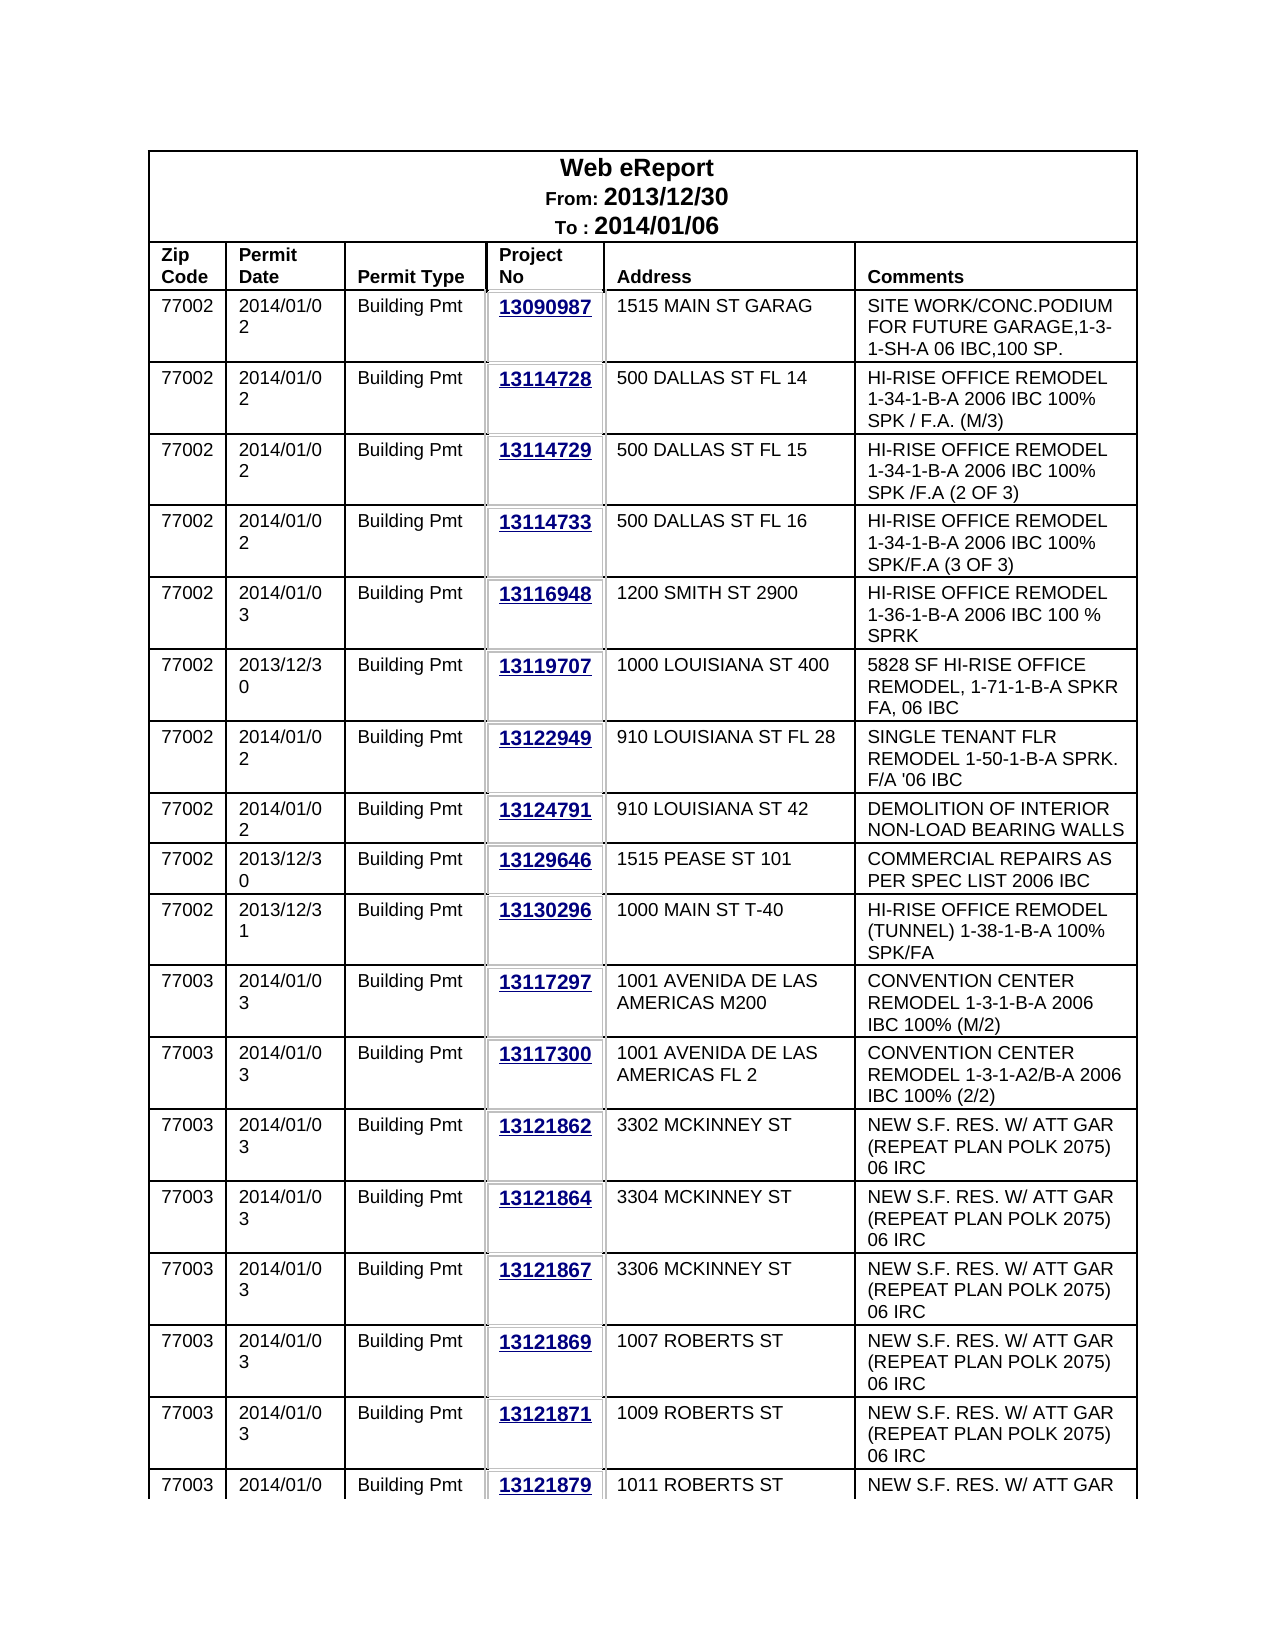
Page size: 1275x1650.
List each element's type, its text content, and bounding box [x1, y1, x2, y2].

table_cell 5828 SF HI-RISE OFFICE REMODEL, 1-71-1-B-A SPKR FA, 06 IBC [856, 650, 1136, 720]
table_cell 2013/12/31 [227, 895, 344, 964]
table_cell 13130296 [489, 897, 602, 964]
table_cell 1515 PEASE ST 101 [607, 844, 854, 892]
table_cell 77003 [150, 1110, 225, 1180]
table_cell 77003 [150, 1182, 225, 1252]
table_cell HI-RISE OFFICE REMODEL 1-34-1-B-A 2006 IBC 100% SPK/F.A (3 OF 3) [856, 506, 1136, 576]
table_cell 77002 [150, 435, 225, 504]
table_cell Building Pmt [346, 1182, 484, 1252]
table_cell Building Pmt [346, 650, 484, 720]
table_cell Building Pmt [346, 1326, 484, 1396]
table_cell 3304 MCKINNEY ST [607, 1182, 854, 1252]
table_cell 2014/01/03 [227, 1470, 344, 1498]
table_cell 2013/12/30 [227, 650, 344, 720]
table_cell 13117300 [489, 1041, 602, 1108]
table_cell Building Pmt [346, 844, 484, 892]
table_cell SITE WORK/CONC.PODIUM FOR FUTURE GARAGE,1-3-1-SH-A 06 IBC,100 SP. [856, 291, 1136, 361]
table_cell 77003 [150, 1254, 225, 1324]
table_cell 2013/12/30 [227, 844, 344, 892]
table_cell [856, 1398, 1136, 1467]
table_cell 910 LOUISIANA ST FL 28 [607, 722, 854, 792]
table_cell 2014/01/03 [227, 1182, 344, 1252]
table_cell Building Pmt [346, 1254, 484, 1324]
table_cell Permit Date [227, 243, 344, 289]
table_cell Building Pmt [346, 1110, 484, 1180]
table_cell 13121867 [489, 1257, 602, 1324]
table_cell 1001 AVENIDA DE LAS AMERICAS FL 2 [607, 1038, 854, 1108]
table_cell COMMERCIAL REPAIRS AS PER SPEC LIST 2006 IBC [856, 844, 1136, 892]
table_cell 1000 MAIN ST T-40 [607, 895, 854, 964]
table_cell 13122949 [489, 725, 602, 792]
table_cell 2014/01/03 [227, 1326, 344, 1396]
table_cell CONVENTION CENTER REMODEL 1-3-1-A2/B-A 2006 IBC 100% (2/2) [856, 1038, 1136, 1108]
table_cell 2014/01/02 [227, 435, 344, 504]
table_cell 1000 LOUISIANA ST 400 [607, 650, 854, 720]
table_cell Building Pmt [346, 506, 484, 576]
table_cell 1011 ROBERTS ST [607, 1470, 854, 1498]
table_header [150, 152, 1136, 241]
table_cell NEW S.F. RES. W/ ATT GAR (REPEAT PLAN POLK 2075) 06 IRC [856, 1110, 1136, 1180]
table_cell 77002 [150, 650, 225, 720]
table_cell 77003 [150, 1398, 225, 1467]
table_cell 13121871 [489, 1400, 602, 1467]
table_cell 500 DALLAS ST FL 16 [607, 506, 854, 576]
table_cell Project No [488, 243, 603, 289]
table_cell 13114728 [489, 365, 602, 432]
table_cell 13121869 [489, 1328, 602, 1396]
table_cell Building Pmt [346, 363, 484, 432]
table_cell 77003 [150, 1038, 225, 1108]
table_cell 2014/01/03 [227, 1398, 344, 1467]
table_cell CONVENTION CENTER REMODEL 1-3-1-B-A 2006 IBC 100% (M/2) [856, 966, 1136, 1036]
table_cell 2014/01/03 [227, 1038, 344, 1108]
table_cell Comments [856, 243, 1136, 289]
table_cell 77002 [150, 844, 225, 892]
table_cell 13129646 [489, 847, 602, 892]
table_cell 910 LOUISIANA ST 42 [607, 794, 854, 842]
table_cell 2014/01/02 [227, 363, 344, 432]
table_cell Building Pmt [346, 1470, 484, 1498]
table_cell 2014/01/03 [227, 578, 344, 648]
table_cell 13119707 [489, 653, 602, 720]
table_cell NEW S.F. RES. W/ ATT GAR (REPEAT PLAN POLK 2075) 06 IRC [856, 1326, 1136, 1396]
table_cell Building Pmt [346, 722, 484, 792]
table_cell Building Pmt [346, 1398, 484, 1467]
table_cell 1515 MAIN ST GARAG [607, 291, 854, 361]
table_cell 77002 [150, 363, 225, 432]
table_cell 77002 [150, 291, 225, 361]
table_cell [856, 1470, 1136, 1498]
table_cell 2014/01/03 [227, 1254, 344, 1324]
table_cell 77002 [150, 578, 225, 648]
table_cell 1009 ROBERTS ST [607, 1398, 854, 1467]
table_cell 77003 [150, 966, 225, 1036]
table_cell 2014/01/02 [227, 291, 344, 361]
table_cell HI-RISE OFFICE REMODEL 1-34-1-B-A 2006 IBC 100% SPK / F.A. (M/3) [856, 363, 1136, 432]
table_cell 13117297 [489, 969, 602, 1036]
table_cell Building Pmt [346, 794, 484, 842]
table_cell 13114729 [489, 437, 602, 504]
table_cell Permit Type [346, 243, 485, 289]
table_cell HI-RISE OFFICE REMODEL 1-36-1-B-A 2006 IBC 100 % SPRK [856, 578, 1136, 648]
table_cell 13124791 [489, 797, 602, 842]
table_cell Building Pmt [346, 1038, 484, 1108]
table_cell 77002 [150, 506, 225, 576]
table_cell 2014/01/02 [227, 794, 344, 842]
table_cell 2014/01/03 [227, 966, 344, 1036]
table_cell NEW S.F. RES. W/ ATT GAR (REPEAT PLAN POLK 2075) 06 IRC [856, 1254, 1136, 1324]
table_cell 1200 SMITH ST 2900 [607, 578, 854, 648]
table_cell 2014/01/02 [227, 722, 344, 792]
table_cell DEMOLITION OF INTERIOR NON-LOAD BEARING WALLS [856, 794, 1136, 842]
table_cell 77002 [150, 895, 225, 964]
table_cell 1007 ROBERTS ST [607, 1326, 854, 1396]
table_cell 77002 [150, 794, 225, 842]
table_cell 2014/01/03 [227, 1110, 344, 1180]
table_cell 3306 MCKINNEY ST [607, 1254, 854, 1324]
table_cell 13116948 [489, 581, 602, 648]
table_cell Address [605, 243, 854, 289]
table_cell 13114733 [489, 509, 602, 576]
table_cell 77002 [150, 722, 225, 792]
table_cell 2014/01/02 [227, 506, 344, 576]
table_cell 13090987 [489, 293, 602, 361]
table_cell 3302 MCKINNEY ST [607, 1110, 854, 1180]
table_cell 500 DALLAS ST FL 14 [607, 363, 854, 432]
table_cell 13121879 [489, 1472, 602, 1498]
table_cell 77003 [150, 1326, 225, 1396]
table_cell SINGLE TENANT FLR REMODEL 1-50-1-B-A SPRK. F/A '06 IBC [856, 722, 1136, 792]
table_cell Building Pmt [346, 895, 484, 964]
table_cell Zip Code [150, 243, 225, 289]
table_cell 1001 AVENIDA DE LAS AMERICAS M200 [607, 966, 854, 1036]
table_cell HI-RISE OFFICE REMODEL 1-34-1-B-A 2006 IBC 100% SPK /F.A (2 OF 3) [856, 435, 1136, 504]
table_cell NEW S.F. RES. W/ ATT GAR (REPEAT PLAN POLK 2075) 06 IRC [856, 1182, 1136, 1252]
table_cell Building Pmt [346, 966, 484, 1036]
table_cell Building Pmt [346, 435, 484, 504]
table_cell 500 DALLAS ST FL 15 [607, 435, 854, 504]
table_cell 13121864 [489, 1185, 602, 1252]
table_cell 77003 [150, 1470, 225, 1498]
table_cell 13121862 [489, 1113, 602, 1180]
table_cell HI-RISE OFFICE REMODEL (TUNNEL) 1-38-1-B-A 100% SPK/FA [856, 895, 1136, 964]
table_cell Building Pmt [346, 291, 484, 361]
table_cell Building Pmt [346, 578, 484, 648]
